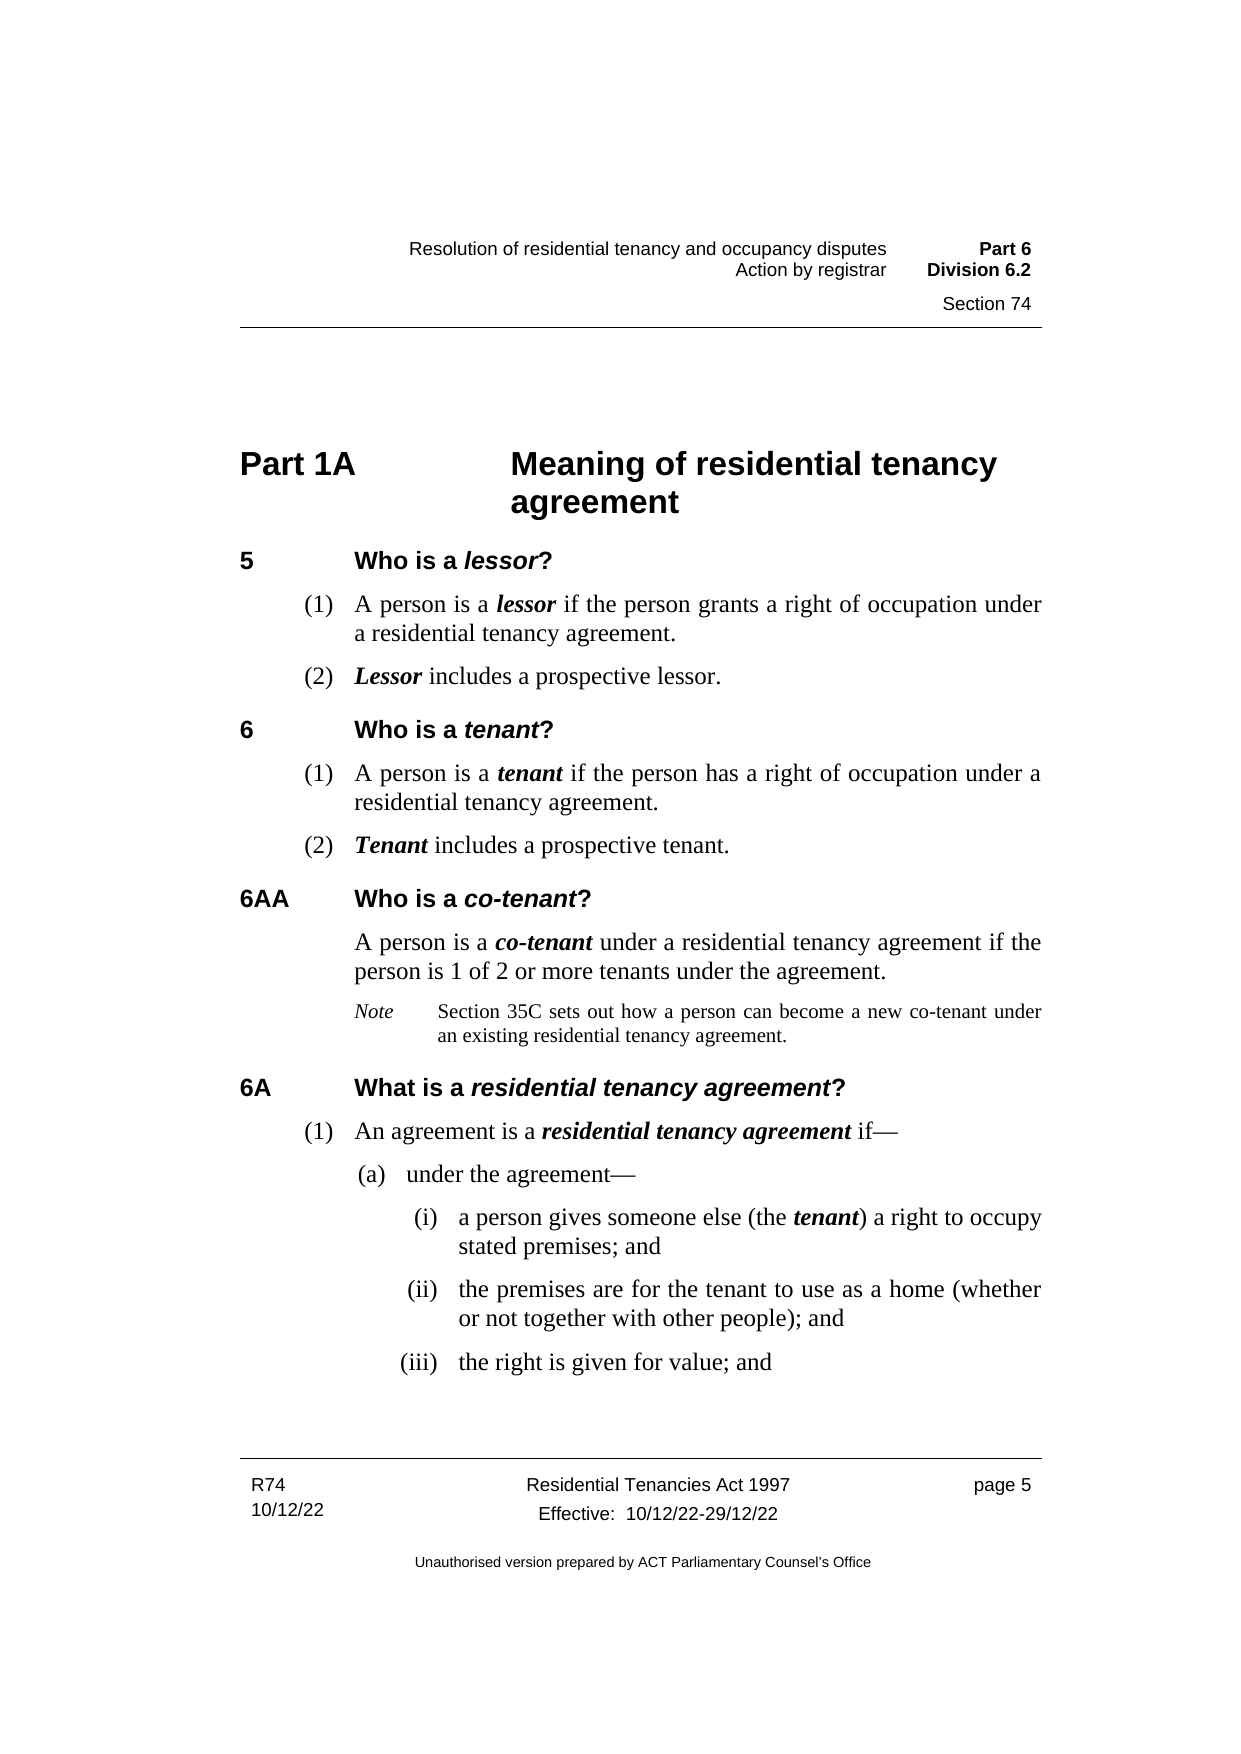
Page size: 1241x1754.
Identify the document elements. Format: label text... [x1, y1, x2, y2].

text (1) A person is a lessor if the person grants a right of occupation under a residential tenancy agreement. [239, 589, 1042, 646]
text (i) a person gives someone else (the tenant) a right to occupy stated premises; and [239, 1202, 1042, 1260]
text A person is a co-tenant under a residential tenancy agreement if the person is 1 of 2 or more tenants under the agreement. [354, 927, 1042, 985]
text Part 1A Meaning of residential tenancy agreement [239, 444, 1042, 521]
text (ii) the premises are for the tenant to use as a home (whether or not together with other people); and [239, 1274, 1042, 1332]
text (1) An agreement is a residential tenancy agreement if— [239, 1116, 1042, 1144]
text (iii) the right is given for value; and [239, 1347, 1042, 1375]
text 5 Who is a lessor? [239, 546, 1042, 574]
text Note Section 35C sets out how a person can become a new co-tenant under an existing residential tenancy agreement. [354, 999, 1042, 1047]
text (1) A person is a tenant if the person has a right of occupation under a residential tenancy agreement. [239, 758, 1042, 816]
text 6AA Who is a co-tenant? [239, 884, 1042, 913]
text 6A What is a residential tenancy agreement? [239, 1072, 1042, 1101]
text (a) under the agreement— [239, 1159, 1042, 1188]
text (2) Tenant includes a prospective tenant. [239, 830, 1042, 859]
text (2) Lessor includes a prospective lessor. [239, 661, 1042, 690]
text 6 Who is a tenant? [239, 715, 1042, 743]
